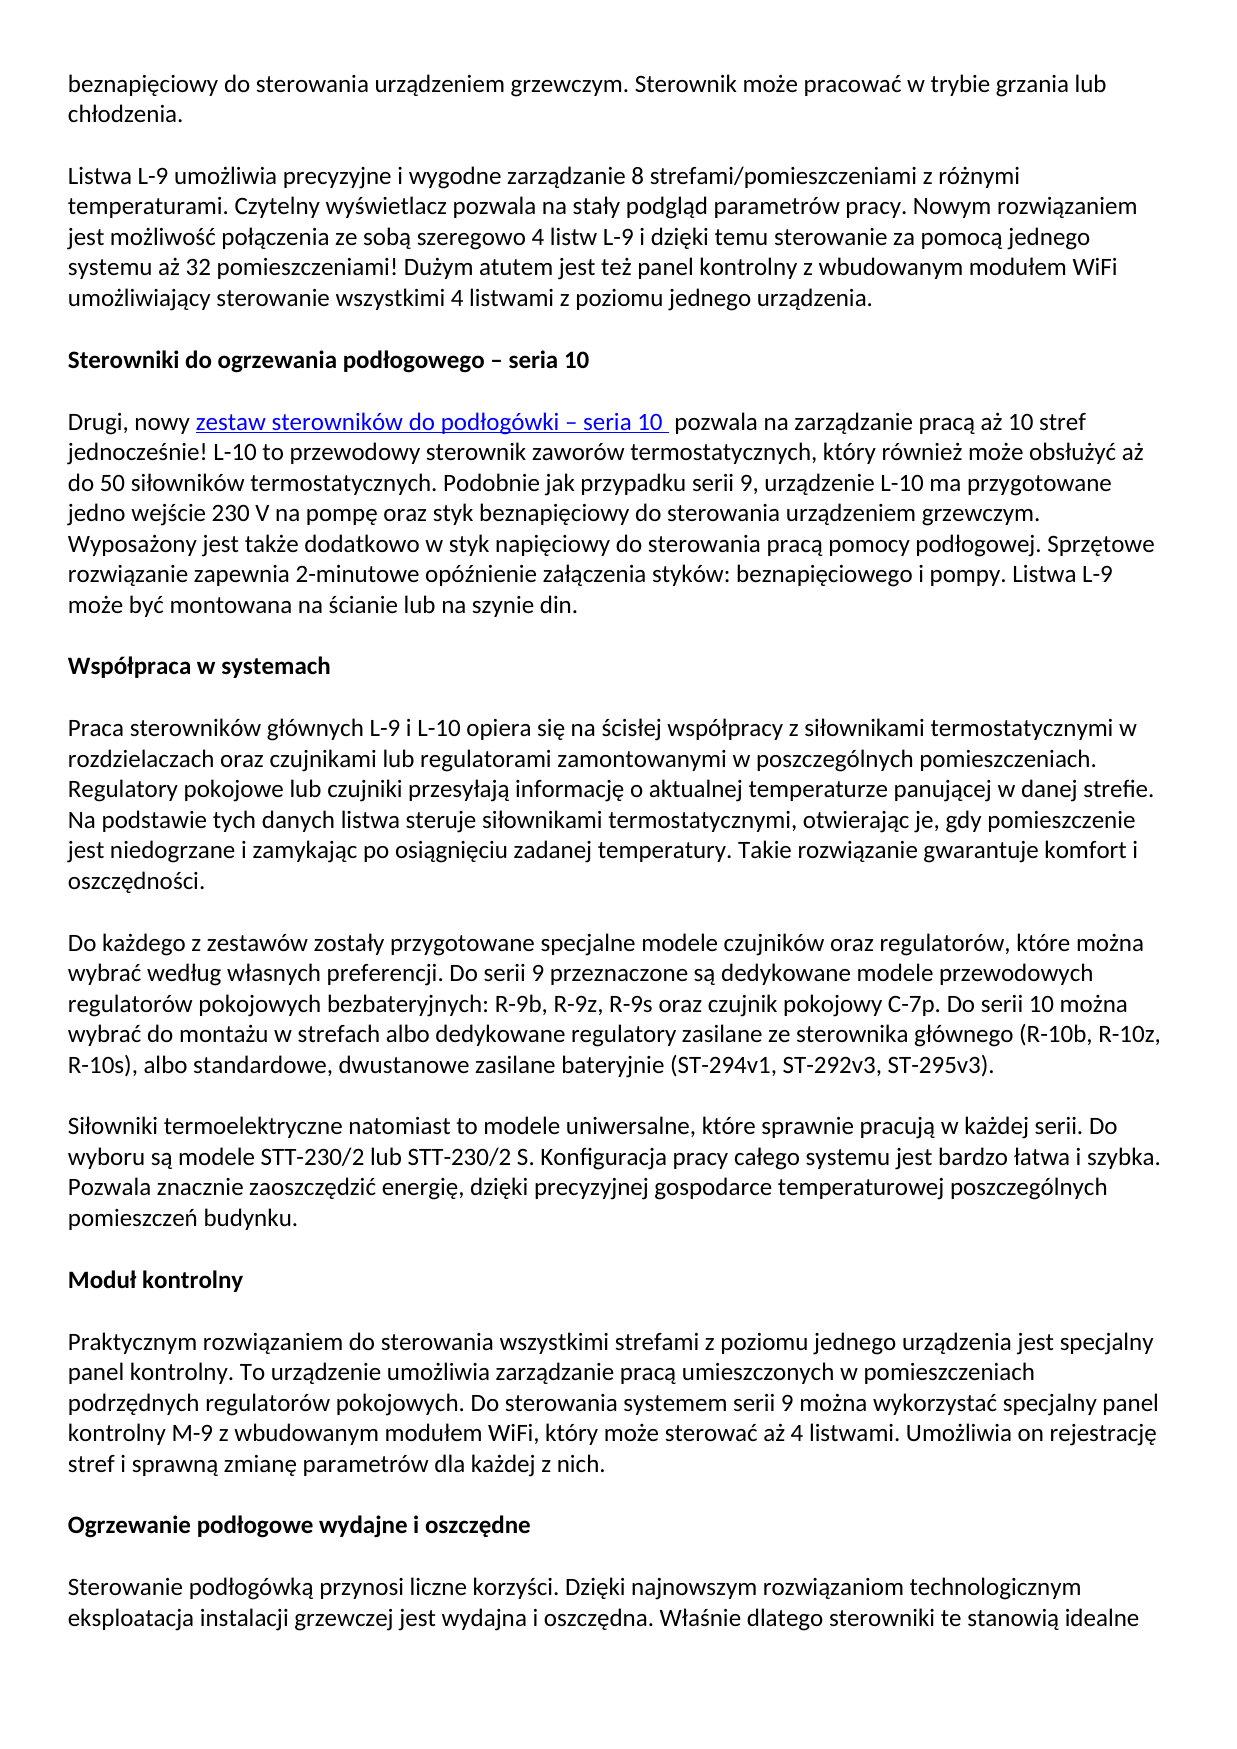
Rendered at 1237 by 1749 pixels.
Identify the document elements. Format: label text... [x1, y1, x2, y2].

text Praktycznym rozwiązaniem do sterowania wszystkimi strefami z poziomu jednego urządzenia jest specjalny panel kontrolny. To urządzenie umożliwia zarządzanie pracą umieszczonych w pomieszczeniach podrzędnych regulatorów pokojowych. Do sterowania systemem serii 9 można wykorzystać specjalny panel kontrolny M-9 z wbudowanym modułem WiFi, który może sterować aż 4 listwami. Umożliwia on rejestrację stref i sprawną zmianę parametrów dla każdej z nich. [68, 1326, 1169, 1478]
text Drugi, nowy zestaw sterowników do podłogówki – seria 10 pozwala na zarządzanie pracą aż 10 stref jednocześnie! L-10 to przewodowy sterownik zaworów termostatycznych, który również może obsłużyć aż do 50 siłowników termostatycznych. Podobnie jak przypadku serii 9, urządzenie L-10 ma przygotowane jedno wejście 230 V na pompę oraz styk beznapięciowy do sterowania urządzeniem grzewczym. Wyposażony jest także dodatkowo w styk napięciowy do sterowania pracą pomocy podłogowej. Sprzętowe rozwiązanie zapewnia 2-minutowe opóźnienie załączenia styków: beznapięciowego i pompy. Listwa L-9 może być montowana na ścianie lub na szynie din. [68, 406, 1169, 619]
text Do każdego z zestawów zostały przygotowane specjalne modele czujników oraz regulatorów, które można wybrać według własnych preferencji. Do serii 9 przeznaczone są dedykowane modele przewodowych regulatorów pokojowych bezbateryjnych: R-9b, R-9z, R-9s oraz czujnik pokojowy C-7p. Do serii 10 można wybrać do montażu w strefach albo dedykowane regulatory zasilane ze sterownika głównego (R-10b, R-10z, R-10s), albo standardowe, dwustanowe zasilane bateryjnie (ST-294v1, ST-292v3, ST-295v3). [68, 927, 1169, 1079]
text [68, 1571, 1169, 1632]
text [68, 68, 1169, 129]
text Praca sterowników głównych L-9 i L-10 opiera się na ścisłej współpracy z siłownikami termostatycznymi w rozdzielaczach oraz czujnikami lub regulatorami zamontowanymi w poszczególnych pomieszczeniach. Regulatory pokojowe lub czujniki przesyłają informację o aktualnej temperaturze panującej w danej strefie. Na podstawie tych danych listwa steruje siłownikami termostatycznymi, otwierając je, gdy pomieszczenie jest niedogrzane i zamykając po osiągnięciu zadanej temperatury. Takie rozwiązanie gwarantuje komfort i oszczędności. [68, 712, 1169, 895]
text Ogrzewanie podłogowe wydajne i oszczędne [68, 1509, 1169, 1540]
text Listwa L-9 umożliwia precyzyjne i wygodne zarządzanie 8 strefami/pomieszczeniami z różnymi temperaturami. Czytelny wyświetlacz pozwala na stały podgląd parametrów pracy. Nowym rozwiązaniem jest możliwość połączenia ze sobą szeregowo 4 listw L-9 i dzięki temu sterowanie za pomocą jednego systemu aż 32 pomieszczeniami! Dużym atutem jest też panel kontrolny z wbudowanym modułem WiFi umożliwiający sterowanie wszystkimi 4 listwami z poziomu jednego urządzenia. [68, 160, 1169, 313]
text Siłowniki termoelektryczne natomiast to modele uniwersalne, które sprawnie pracują w każdej serii. Do wyboru są modele STT-230/2 lub STT-230/2 S. Konfiguracja pracy całego systemu jest bardzo łatwa i szybka. Pozwala znacznie zaoszczędzić energię, dzięki precyzyjnej gospodarce temperaturowej poszczególnych pomieszczeń budynku. [68, 1111, 1169, 1233]
text Moduł kontrolny [68, 1264, 1169, 1294]
text Sterowniki do ogrzewania podłogowego – seria 10 [68, 344, 1169, 374]
text Współpraca w systemach [68, 651, 1169, 681]
